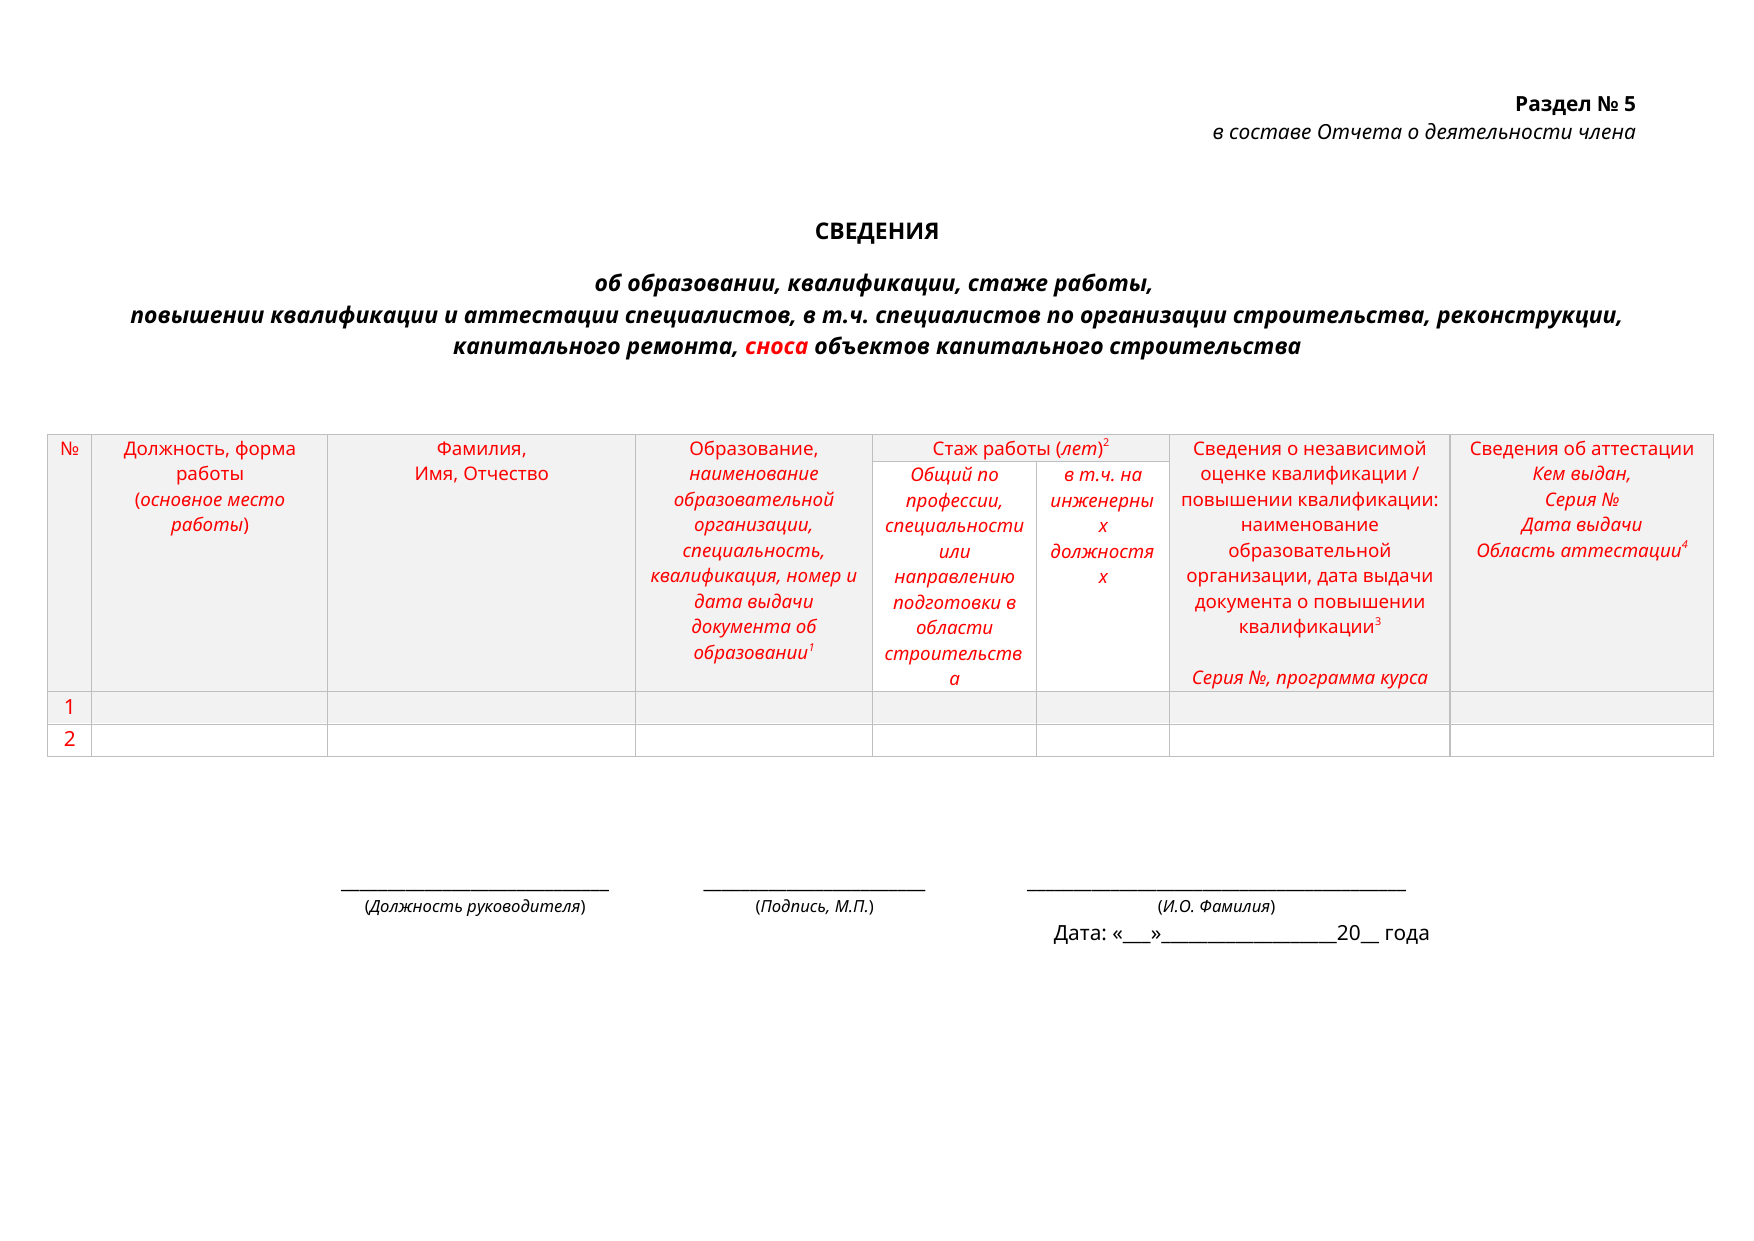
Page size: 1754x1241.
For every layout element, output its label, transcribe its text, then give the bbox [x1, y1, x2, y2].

table_header № [48, 435, 91, 691]
table_cell в т.ч. на инженерных должностях [1037, 462, 1169, 691]
table_cell (И.О. Фамилия) Дата: «___»___________________20__ года [992, 895, 1441, 946]
text об образовании, квалификации, стаже работы, повышении квалификации и аттестации специалистов, в т.ч. специалистов по организации строительства, реконструкции, капитального ремонта, сноса объектов капитального строительства [118, 267, 1636, 361]
table_cell [873, 692, 1036, 723]
table_header _____________________________ [313, 867, 637, 895]
table_cell Общий по профессии, специальности или направлению подготовки в области строительства [873, 462, 1036, 691]
table_cell [873, 725, 1036, 756]
subtitle Раздел № 5 [118, 89, 1636, 117]
table_cell [1451, 692, 1713, 723]
table_cell [1037, 692, 1169, 723]
table_cell [1037, 725, 1169, 756]
table_cell [636, 692, 872, 723]
table_header ________________________ [637, 867, 992, 895]
table_cell (Должность руководителя) [313, 895, 637, 946]
table_header Сведения об аттестации Кем выдан, Серия № Дата выдачи Область аттестации [1451, 435, 1713, 691]
table_cell [1170, 725, 1449, 756]
table_header Должность, форма работы (основное место работы) [92, 435, 327, 691]
table_header Стаж работы (лет) [873, 435, 1169, 461]
table_cell [92, 692, 327, 723]
table_cell [1451, 725, 1713, 756]
table_cell [636, 725, 872, 756]
table_cell (Подпись, М.П.) [637, 895, 992, 946]
table_cell [328, 725, 635, 756]
table_header _________________________________________ [992, 867, 1441, 895]
table_cell [328, 692, 635, 723]
table_header Сведения о независимой оценке квалификации / повышении квалификации: наименование образовательной организации, дата выдачи документа о повышении квалификации Серия №, программа курса [1170, 435, 1449, 691]
table_header Фамилия, Имя, Отчество [328, 435, 635, 691]
text в составе Отчета о деятельности члена [118, 117, 1636, 146]
table_cell 2 [48, 725, 91, 756]
table_cell [1170, 692, 1449, 723]
text Сведения [118, 215, 1636, 246]
table_cell [92, 725, 327, 756]
table_cell 1 [48, 692, 91, 723]
table_header Образование, наименование образовательной организации, специальность, квалификация, номер и дата выдачи документа об образовании [636, 435, 872, 691]
